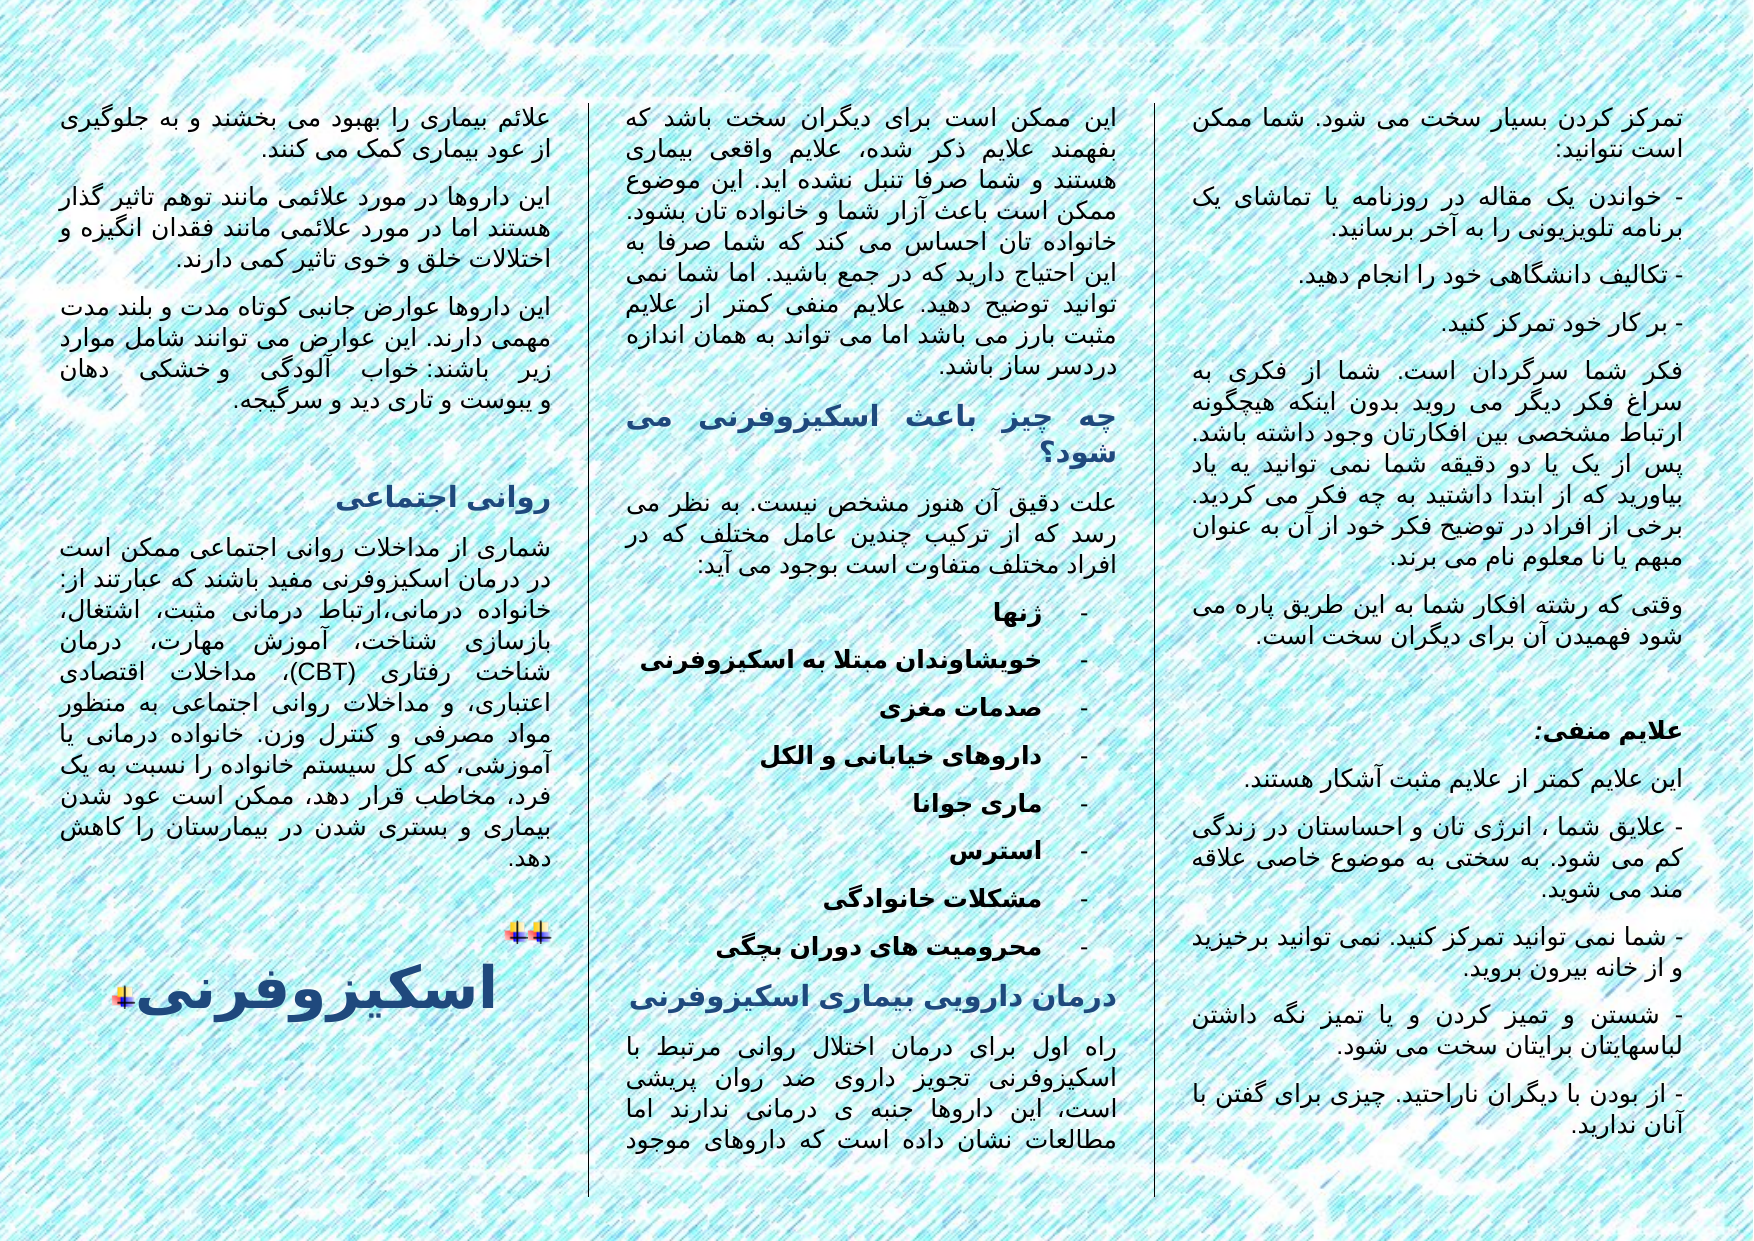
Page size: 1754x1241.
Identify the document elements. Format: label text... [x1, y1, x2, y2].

text راه اول برای درمان اختلال روانی مرتبط با اسکیزوفرنی تجویز داروی ضد روان پریشی است، این داروها جنبه ی درمانی ندارند اما مطالعات نشان داده است که داروهای موجود علائم بیماری را بهبود می بخشند و به جلوگیری از عود بیماری کمک می کنند. [625, 1032, 1117, 1154]
text چه چیز باعث اسکیزوفرنی می شود؟ [625, 399, 1117, 469]
text - از بودن با دیگران ناراحتید. چیزی برای گفتن با آنان ندارید. [1191, 1079, 1683, 1139]
text - تکالیف دانشگاهی خود را انجام دهید. [1191, 261, 1683, 289]
text - شما نمی توانید تمرکز کنید. نمی توانید برخیزید و از خانه بیرون بروید. [1191, 922, 1683, 981]
text روانی اجتماعی [59, 480, 551, 514]
text این داروها عوارض جانبی کوتاه مدت و بلند مدت مهمی دارند. این عوارض می توانند شامل موارد زیر باشند: خواب آلودگی و خشکی دهان و یبوست و تاری دید و سرگیجه. [59, 292, 551, 413]
list صدمات مغزی [625, 693, 1080, 722]
text - بر کار خود تمرکز کنید. [1191, 308, 1683, 337]
text اسکیزوفرنی [59, 954, 551, 1021]
text - شستن و تمیز کردن و یا تمیز نگه داشتن لباسهایتان برایتان سخت می شود. [1191, 1000, 1683, 1060]
text تمرکز کردن بسیار سخت می شود. شما ممکن است نتوانید: [1191, 103, 1683, 163]
text این ممکن است برای دیگران سخت باشد که بفهمند علایم ذکر شده، علایم واقعی بیماری هستند و شما صرفا تنبل نشده اید. این موضوع ممکن است باعث آزار شما و خانواده تان بشود. خانواده تان احساس می کند که شما صرفا به این احتیاج دارید که در جمع باشید. اما شما نمی توانید توضیح دهید. علایم منفی کمتر از علایم مثبت بارز می باشد اما می تواند به همان اندازه دردسر ساز باشد. [625, 103, 1117, 380]
list داروهای خیابانی و الکل [625, 741, 1080, 770]
text راه اول برای درمان اختلال روانی مرتبط با اسکیزوفرنی تجویز داروی ضد روان پریشی است، این داروها جنبه ی درمانی ندارند اما مطالعات نشان داده است که داروهای موجود علائم بیماری را بهبود می بخشند و به جلوگیری از عود بیماری کمک می کنند. [59, 103, 551, 163]
list ژنها [625, 598, 1080, 627]
text وقتی که رشته افکار شما به این طریق پاره می شود فهمیدن آن برای دیگران سخت است. [1191, 590, 1683, 650]
list ماری جوانا [625, 789, 1080, 817]
list محرومیت های دوران بچگی [625, 932, 1080, 961]
text - علایق شما ، انرژی تان و احساستان در زندگی کم می شود. به سختی به موضوع خاصی علاقه مند می شوید. [1191, 812, 1683, 903]
list استرس [625, 836, 1080, 865]
text این علایم کمتر از علایم مثبت آشکار هستند. [1191, 764, 1683, 793]
text علایم منفی: [1191, 716, 1683, 745]
list مشکلات خانوادگی [625, 884, 1080, 913]
list خویشاوندان مبتلا به اسکیزوفرنی [625, 646, 1080, 674]
text این داروها در مورد علائمی مانند توهم تاثیر گذار هستند اما در مورد علائمی مانند فقدان انگیزه و اختلالات خلق و خوی تاثیر کمی دارند. [59, 182, 551, 273]
picture [0, 0, 1753, 1241]
text فکر شما سرگردان است. شما از فکری به سراغ فکر دیگر می روید بدون اینکه هیچگونه ارتباط مشخصی بین افکارتان وجود داشته باشد. پس از یک یا دو دقیقه شما نمی توانید یه یاد بیاورید که از ابتدا داشتید به چه فکر می کردید. برخی از افراد در توضیح فکر خود از آن به عنوان مبهم یا نا معلوم نام می برند. [1191, 356, 1683, 571]
text - خواندن یک مقاله در روزنامه یا تماشای یک برنامه تلویزیونی را به آخر برسانید. [1191, 182, 1683, 242]
text علت دقیق آن هنوز مشخص نیست. به نظر می رسد که از ترکیب چندین عامل مختلف که در افراد مختلف متفاوت است بوجود می آید: [625, 488, 1117, 579]
text درمان دارویی بیماری اسکیزوفرنی [625, 979, 1117, 1013]
text شماری از مداخلات روانی اجتماعی ممکن است در درمان اسکیزوفرنی مفید باشند که عبارتند از: خانواده درمانی،ارتباط درمانی مثبت، اشتغال، بازسازی شناخت، آموزش مهارت، درمان شناخت رفتاری (CBT)، مداخلات اقتصادی اعتباری، و مداخلات روانی اجتماعی به منظور مواد مصرفی و کنترل وزن. خانواده درمانی یا آموزشی، که کل سیستم خانواده را نسبت به یک فرد، مخاطب قرار دهد، ممکن است عود شدن بیماری و بستری شدن در بیمارستان را کاهش دهد. [59, 533, 551, 872]
